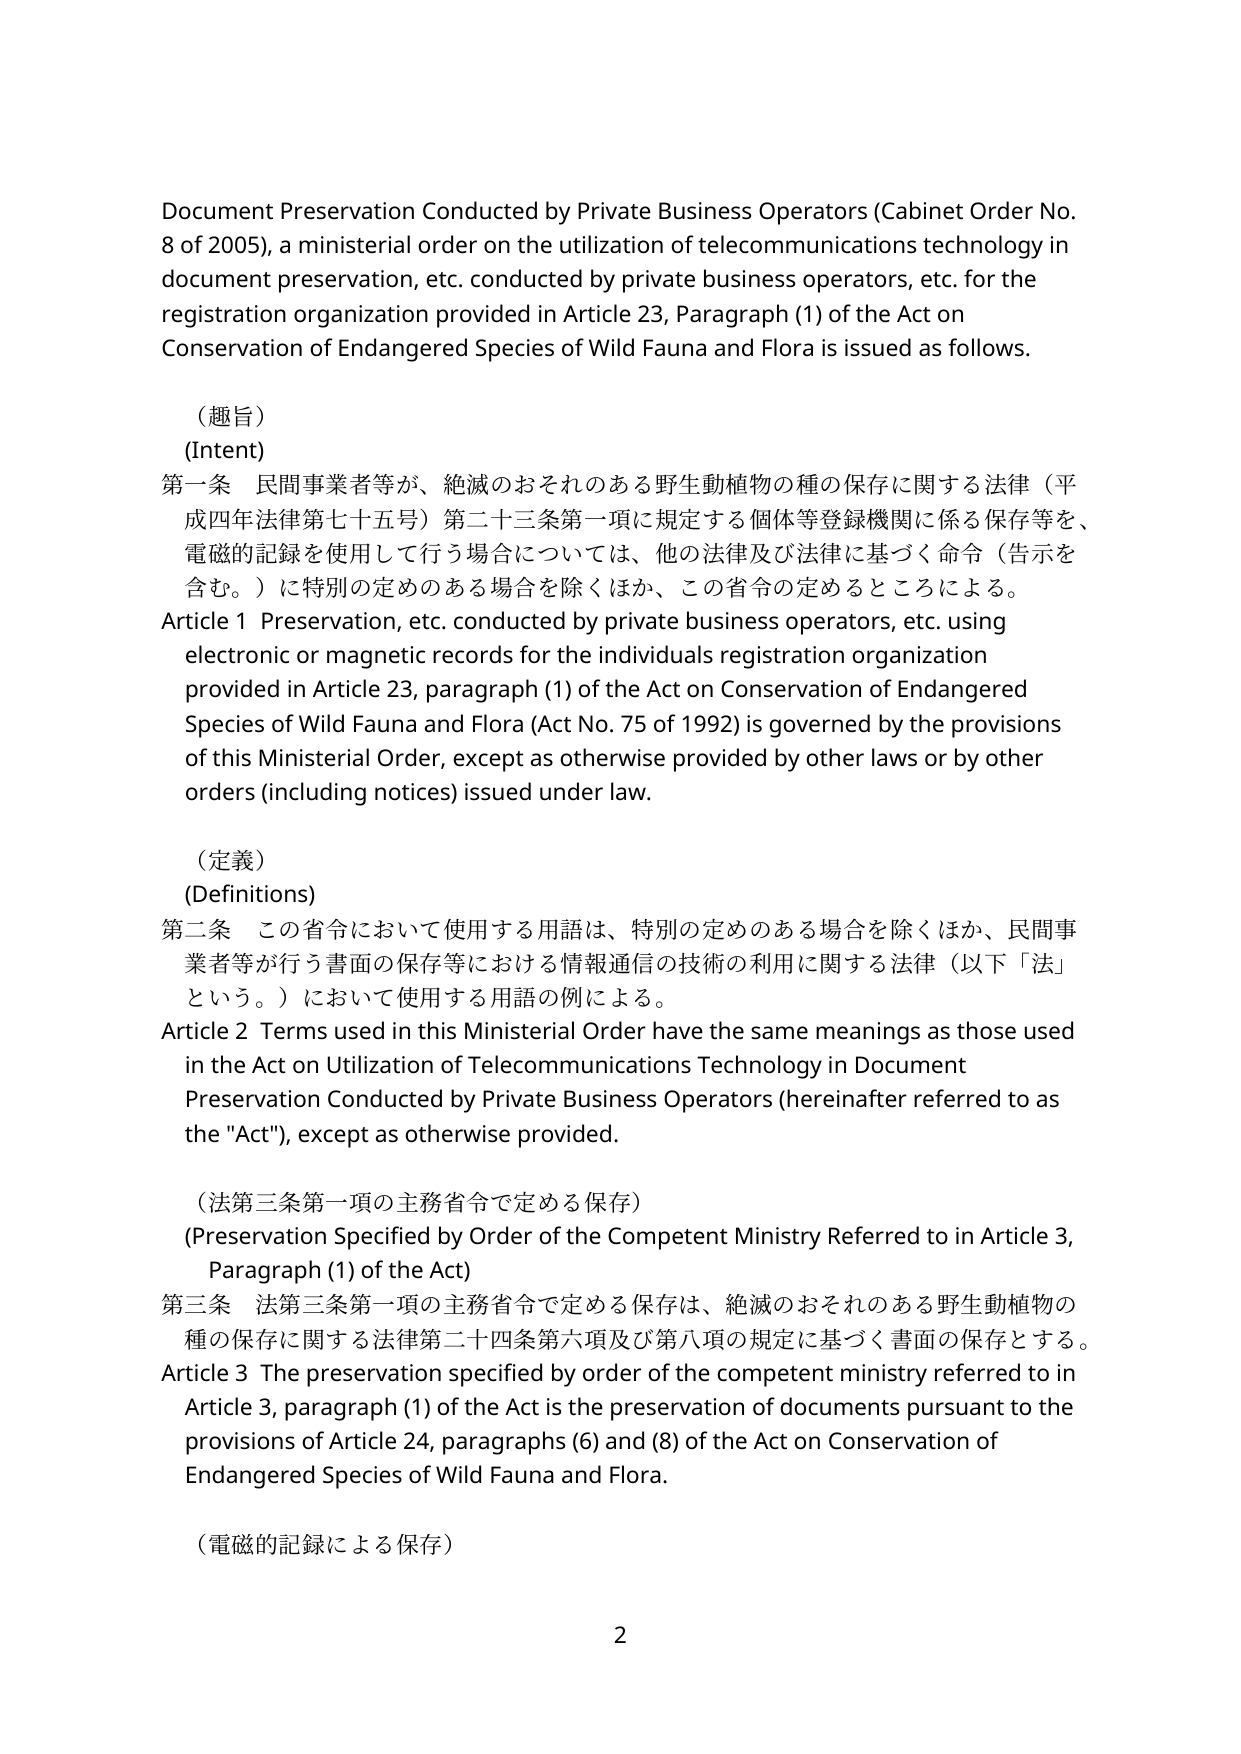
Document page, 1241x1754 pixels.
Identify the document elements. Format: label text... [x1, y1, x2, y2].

text 第三条 法第三条第一項の主務省令で定める保存は、絶滅のおそれのある野生動植物の種の保存に関する法律第二十四条第六項及び第八項の規定に基づく書面の保存とする。 [161, 1287, 1079, 1355]
text (Definitions) [184, 877, 1079, 911]
text 第一条 民間事業者等が、絶滅のおそれのある野生動植物の種の保存に関する法律（平成四年法律第七十五号）第二十三条第一項に規定する個体等登録機関に係る保存等を、電磁的記録を使用して行う場合については、他の法律及び法律に基づく命令（告示を含む。）に特別の定めのある場合を除くほか、この省令の定めるところによる。 [161, 467, 1079, 604]
text （定義） [184, 843, 1079, 877]
text 第二条 この省令において使用する用語は、特別の定めのある場合を除くほか、民間事業者等が行う書面の保存等における情報通信の技術の利用に関する法律（以下「法」という。）において使用する用語の例による。 [161, 911, 1079, 1014]
text （電磁的記録による保存） [184, 1526, 1079, 1560]
text （趣旨） [184, 399, 1079, 433]
text Article 2 Terms used in this Ministerial Order have the same meanings as those used in the Act on Utilization of Telecommunications Technology in Document Preservation Conducted by Private Business Operators (hereinafter referred to as the "Act"), except as otherwise provided. [161, 1014, 1079, 1150]
text （法第三条第一項の主務省令で定める保存） [184, 1184, 1079, 1219]
text Article 1 Preservation, etc. conducted by private business operators, etc. using electronic or magnetic records for the individuals registration organization provided in Article 23, paragraph (1) of the Act on Conservation of Endangered Species of Wild Fauna and Flora (Act No. 75 of 1992) is governed by the provisions of this Ministerial Order, except as otherwise provided by other laws or by other orders (including notices) issued under law. [161, 604, 1079, 809]
text (Preservation Specified by Order of the Competent Ministry Referred to in Article 3, Paragraph (1) of the Act) [184, 1219, 1079, 1287]
text (Intent) [184, 433, 1079, 467]
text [161, 194, 1079, 364]
text Article 3 The preservation specified by order of the competent ministry referred to in Article 3, paragraph (1) of the Act is the preservation of documents pursuant to the provisions of Article 24, paragraphs (6) and (8) of the Act on Conservation of Endangered Species of Wild Fauna and Flora. [161, 1355, 1079, 1492]
